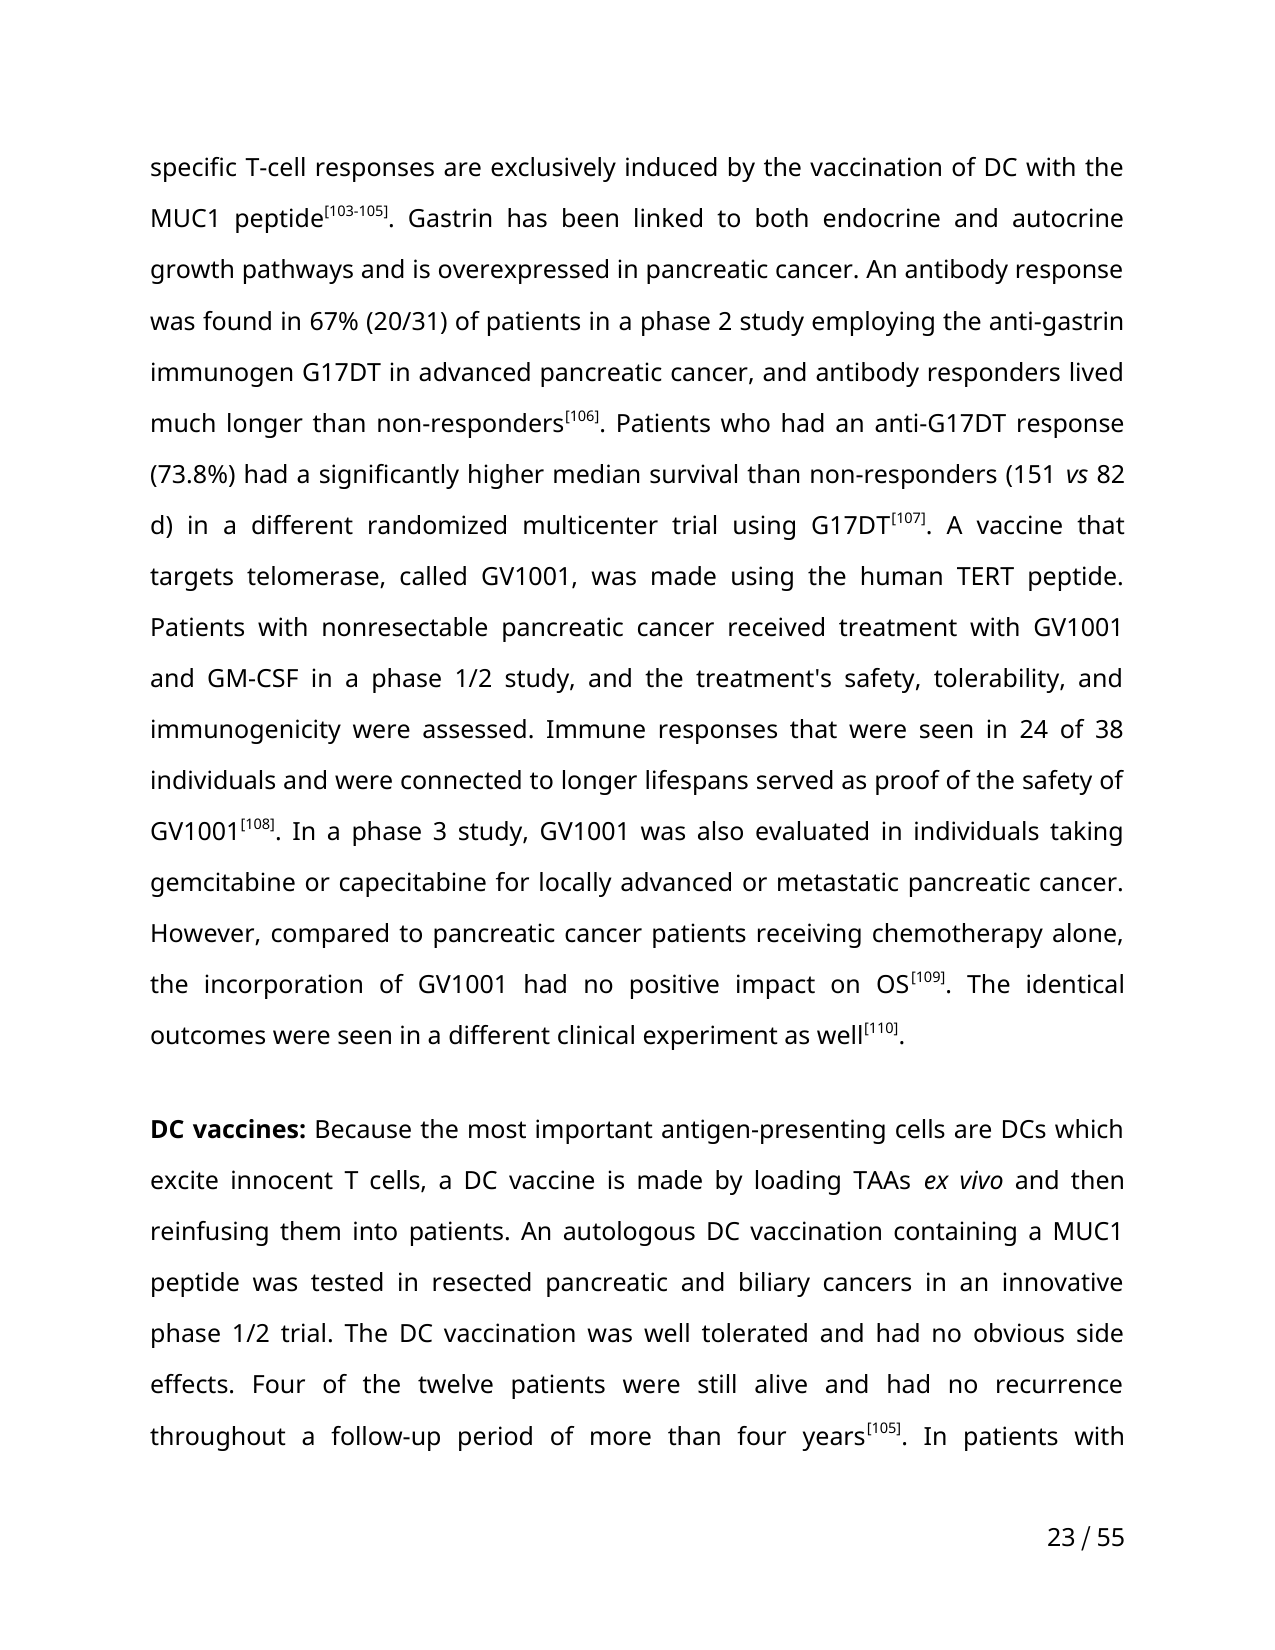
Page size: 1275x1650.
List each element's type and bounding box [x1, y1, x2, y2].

text [150, 150, 1125, 1052]
text [150, 1112, 1125, 1452]
